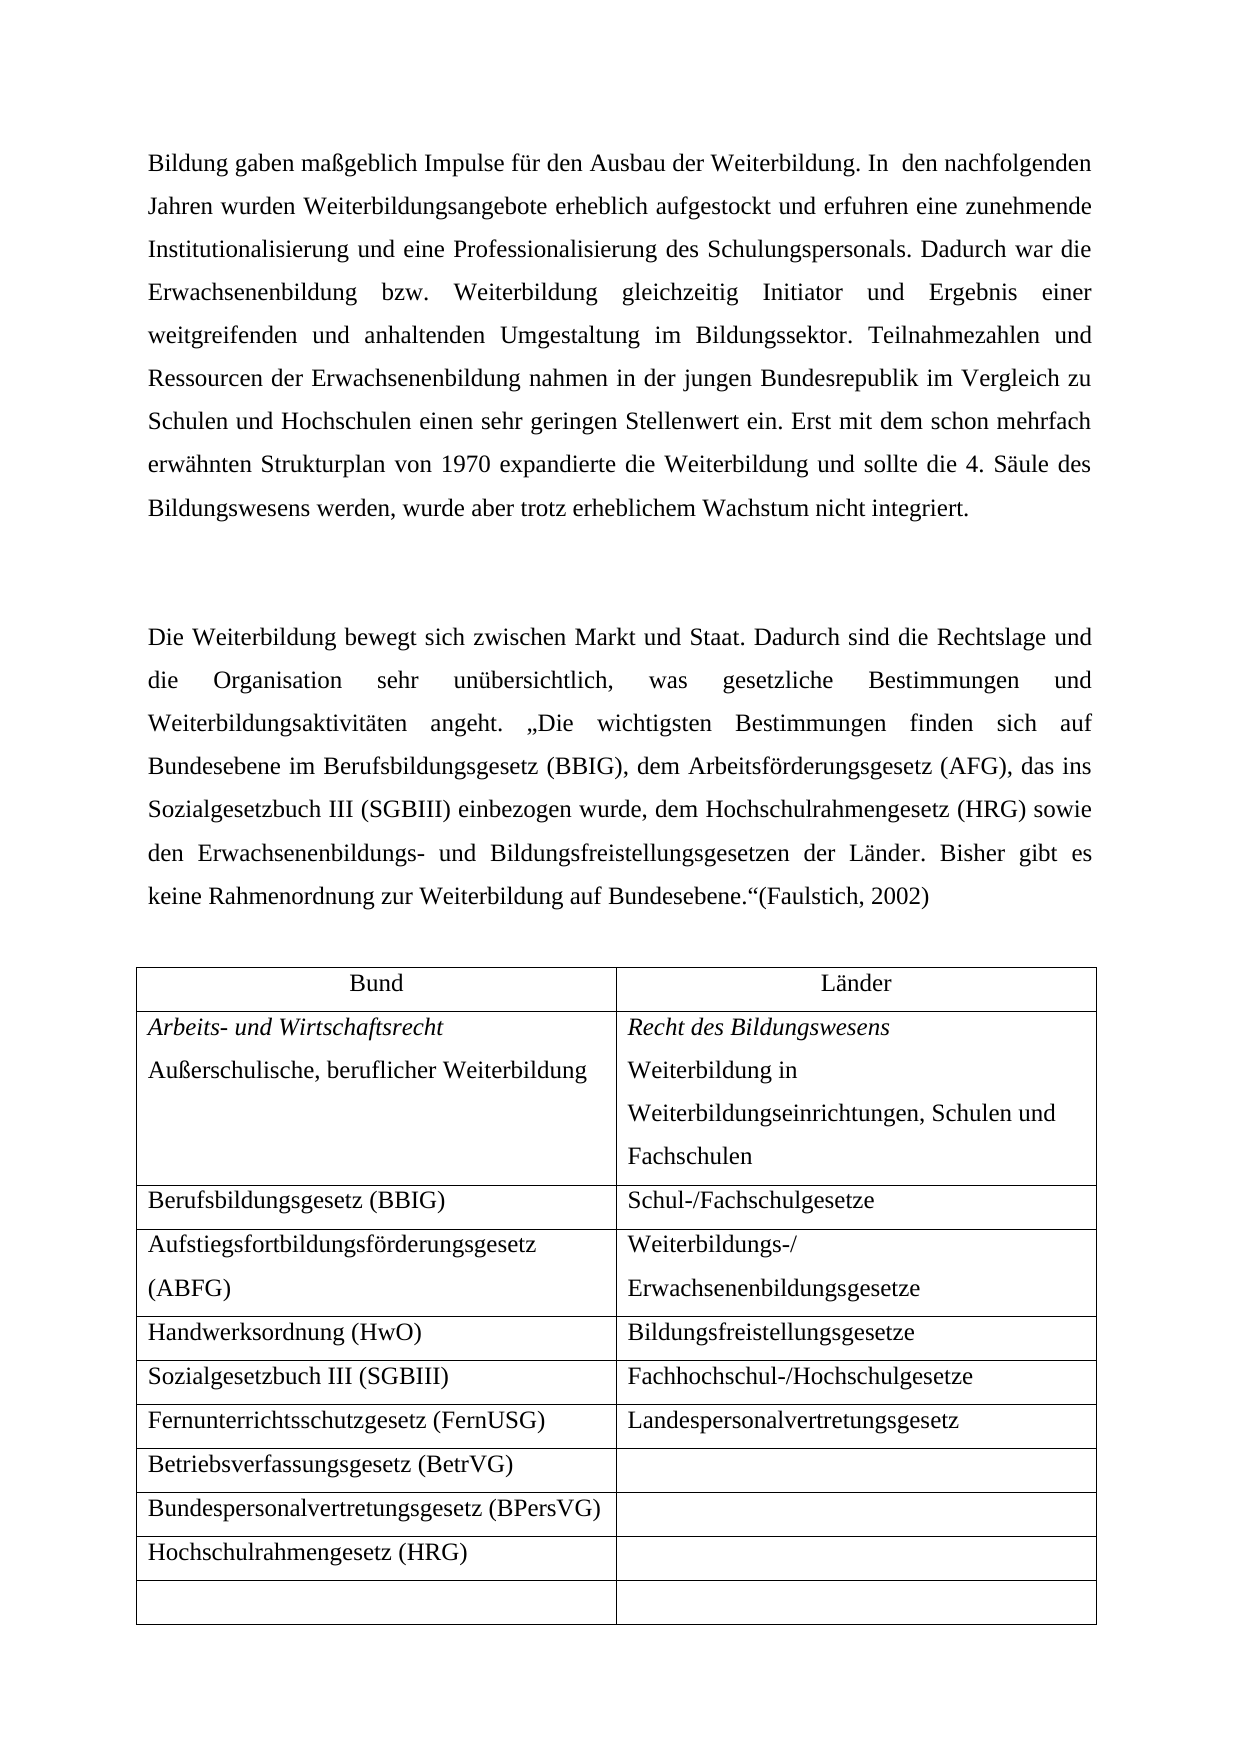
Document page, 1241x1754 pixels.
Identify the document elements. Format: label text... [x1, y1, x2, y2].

table_cell Hochschulrahmengesetz (HRG) [137, 1537, 616, 1580]
table_cell Landespersonalvertretungsgesetz [617, 1405, 1096, 1448]
table_cell [137, 1581, 616, 1624]
table_cell Weiterbildungs-/Erwachsenenbildungsgesetze [617, 1230, 1096, 1316]
table_cell Arbeits- und Wirtschaftsrecht Außerschulische, beruflicher Weiterbildung [137, 1012, 616, 1184]
table_cell Bundespersonalvertretungsgesetz (BPersVG) [137, 1493, 616, 1536]
table_cell [617, 1493, 1096, 1536]
table_header Bund [137, 968, 616, 1011]
table_cell Berufsbildungsgesetz (BBIG) [137, 1186, 616, 1228]
table_cell [617, 1449, 1096, 1492]
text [148, 148, 1093, 521]
table_cell Sozialgesetzbuch III (SGBIII) [137, 1361, 616, 1404]
table_cell Fernunterrichtsschutzgesetz (FernUSG) [137, 1405, 616, 1448]
text Die Weiterbildung bewegt sich zwischen Markt und Staat. Dadurch sind die Rechtslage und die Organisation sehr unübersichtlich, was gesetzliche Bestimmungen und Weiterbildungsaktivitäten angeht. „Die wichtigsten Bestimmungen finden sich auf Bundesebene im Berufsbildungsgesetz (BBIG), dem Arbeitsförderungsgesetz (AFG), das ins Sozialgesetzbuch III (SGBIII) einbezogen wurde, dem Hochschulrahmengesetz (HRG) sowie den Erwachsenenbildungs- und Bildungsfreistellungsgesetzen der Länder. Bisher gibt es keine Rahmenordnung zur Weiterbildung auf Bundesebene.“(Faulstich, 2002) [148, 622, 1093, 909]
table_cell Betriebsverfassungsgesetz (BetrVG) [137, 1449, 616, 1492]
table_cell Aufstiegsfortbildungsförderungsgesetz (ABFG) [137, 1230, 616, 1316]
table_cell Fachhochschul-/Hochschulgesetze [617, 1361, 1096, 1404]
table_cell Bildungsfreistellungsgesetze [617, 1317, 1096, 1360]
table_cell Recht des Bildungswesens Weiterbildung in Weiterbildungseinrichtungen, Schulen und Fachschulen [617, 1012, 1096, 1184]
table_cell [617, 1537, 1096, 1580]
table_header Länder [617, 968, 1096, 1011]
table_cell [617, 1581, 1096, 1624]
table_cell Handwerksordnung (HwO) [137, 1317, 616, 1360]
table_cell Schul-/Fachschulgesetze [617, 1186, 1096, 1228]
